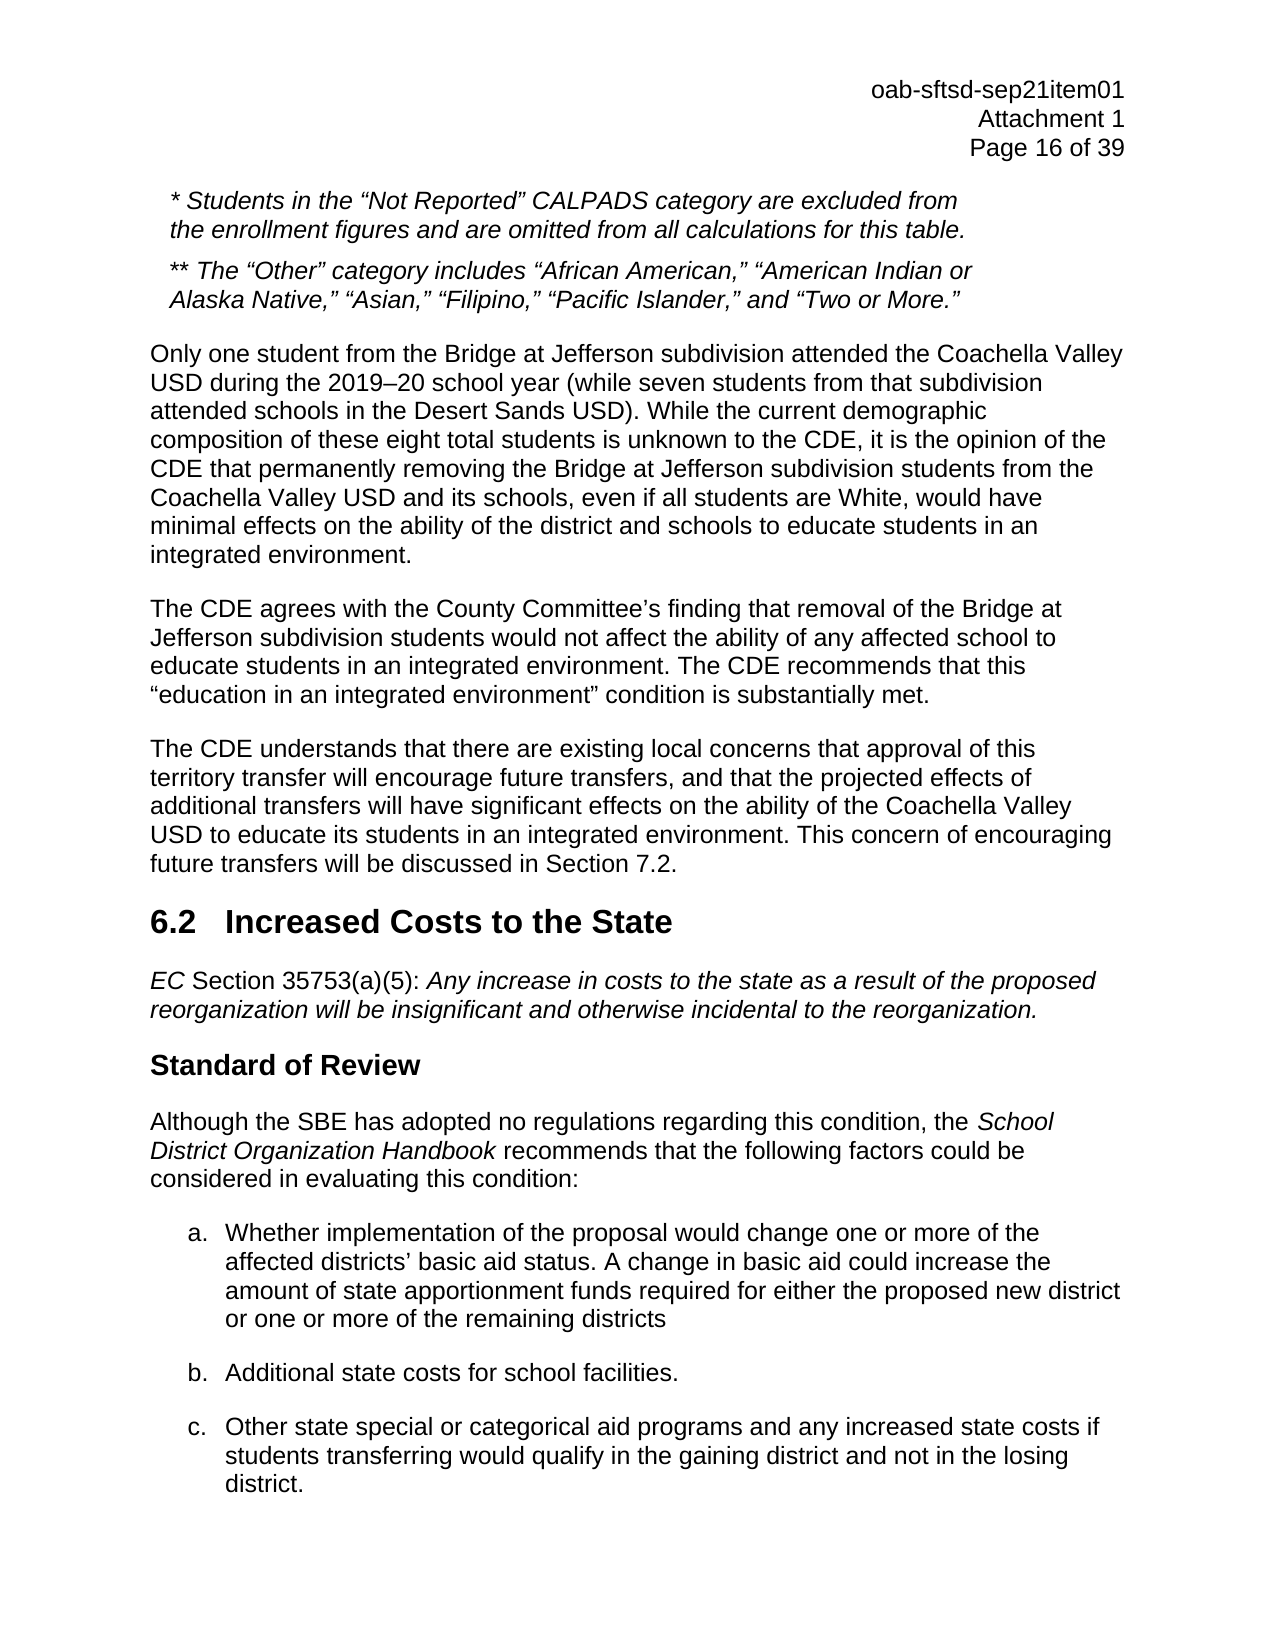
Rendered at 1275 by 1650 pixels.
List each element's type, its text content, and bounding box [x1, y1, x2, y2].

text b. Additional state costs for school facilities. [187, 1358, 1125, 1387]
text * Students in the “Not Reported” CALPADS category are excluded from the enrollment figures and are omitted from all calculations for this table. [169, 186, 1125, 244]
text c. Other state special or categorical aid programs and any increased state costs if students transferring would qualify in the gaining district and not in the losing district. [187, 1412, 1125, 1498]
text ** The “Other” category includes “African American,” “American Indian or Alaska Native,” “Asian,” “Filipino,” “Pacific Islander,” and “Two or More.” [169, 256, 1125, 314]
list The CDE understands that there are existing local concerns that approval of this territory transfer will encourage future transfers, and that the projected effects of additional transfers will have significant effects on the ability of the Coachella Valley USD to educate its students in an integrated environment. This concern of encouraging future transfers will be discussed in Section 7.2. [150, 734, 1125, 877]
text Only one student from the Bridge at Jefferson subdivision attended the Coachella Valley USD during the 2019–20 school year (while seven students from that subdivision attended schools in the Desert Sands USD). While the current demographic composition of these eight total students is unknown to the CDE, it is the opinion of the CDE that permanently removing the Bridge at Jefferson subdivision students from the Coachella Valley USD and its schools, even if all students are White, would have minimal effects on the ability of the district and schools to educate students in an integrated environment. [150, 339, 1125, 569]
list EC Section 35753(a)(5): Any increase in costs to the state as a result of the proposed reorganization will be insignificant and otherwise incidental to the reorganization. [150, 966, 1125, 1023]
text a. Whether implementation of the proposal would change one or more of the affected districts’ basic aid status. A change in basic aid could increase the amount of state apportionment funds required for either the proposed new district or one or more of the remaining districts [187, 1218, 1125, 1333]
text Although the SBE has adopted no regulations regarding this condition, the School District Organization Handbook recommends that the following factors could be considered in evaluating this condition: [150, 1107, 1125, 1193]
subtitle 6.2 Increased Costs to the State [150, 902, 1125, 941]
text The CDE agrees with the County Committee’s finding that removal of the Bridge at Jefferson subdivision students would not affect the ability of any affected school to educate students in an integrated environment. The CDE recommends that this “education in an integrated environment” condition is substantially met. [150, 594, 1125, 709]
subtitle Standard of Review [150, 1048, 1125, 1082]
